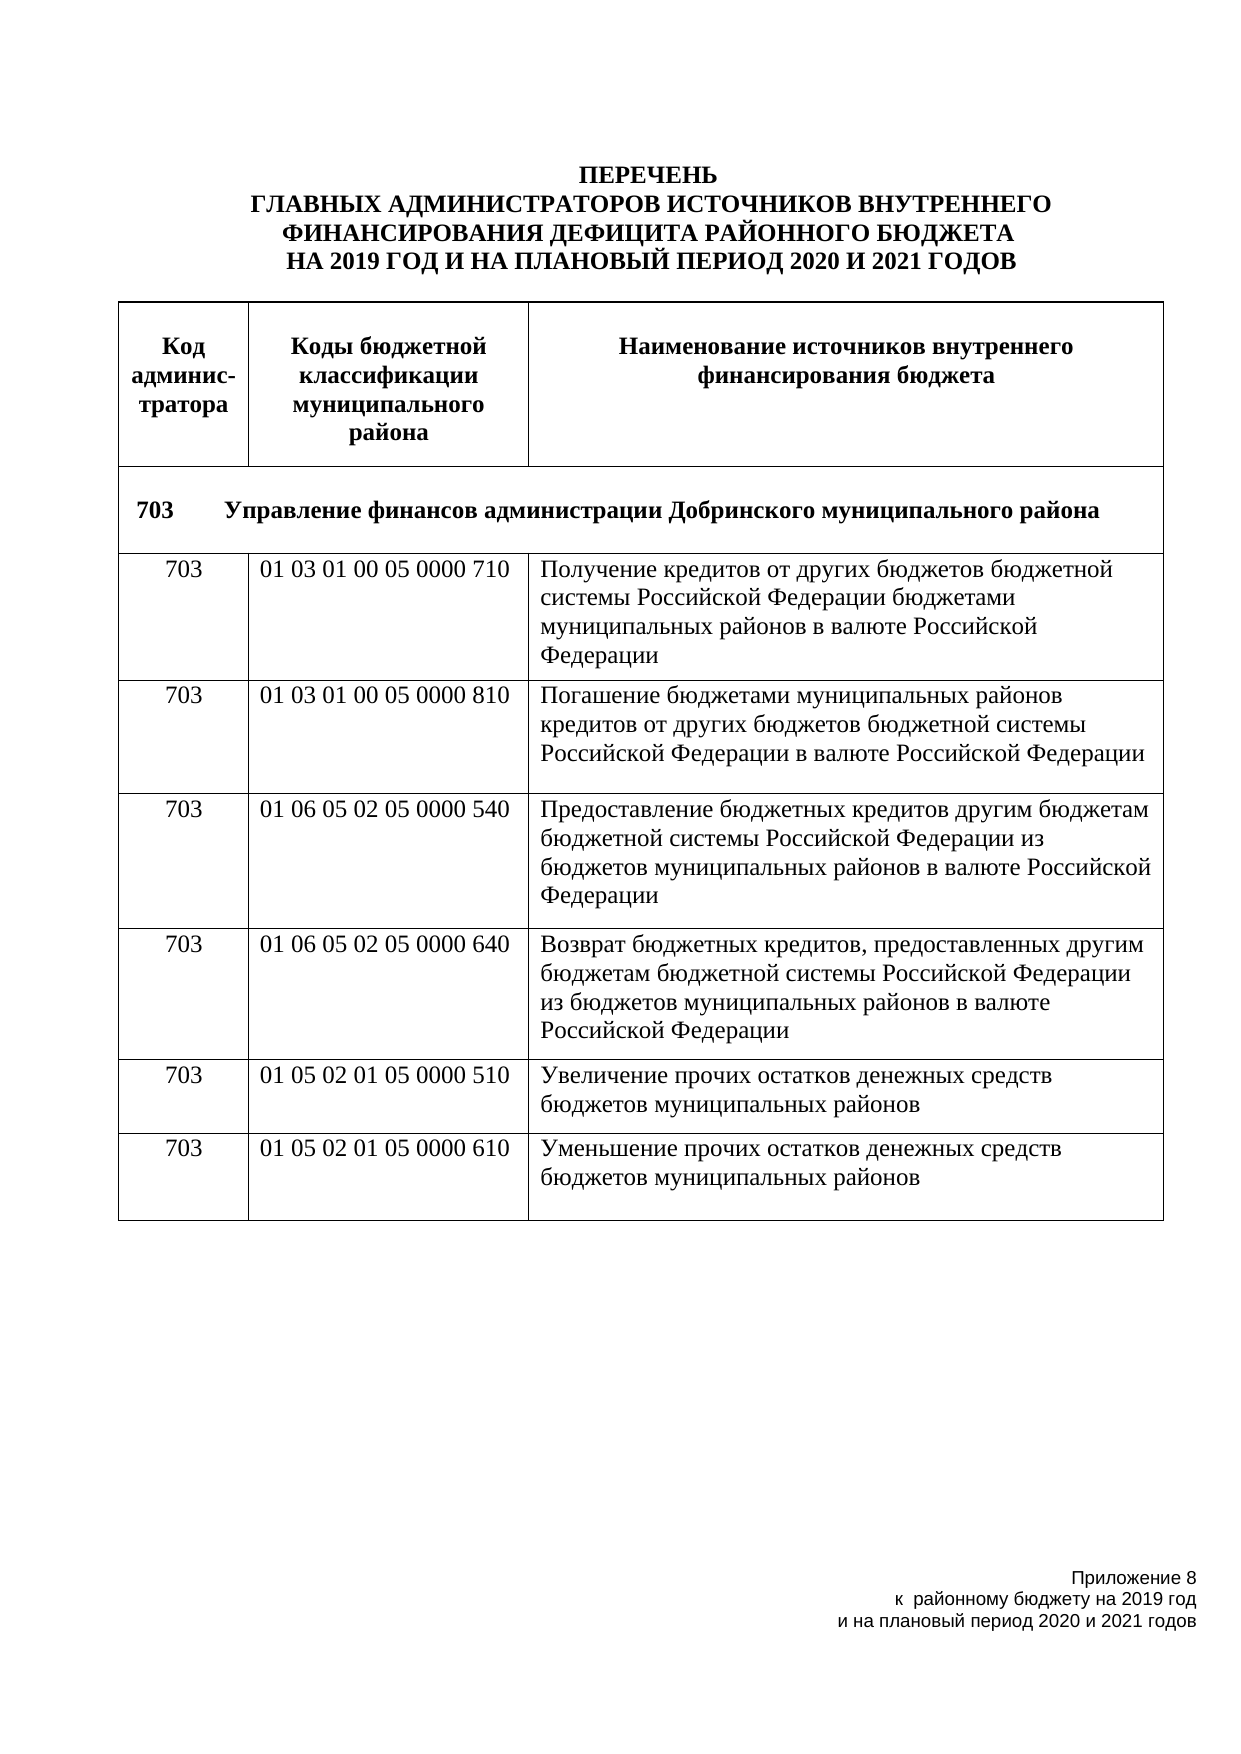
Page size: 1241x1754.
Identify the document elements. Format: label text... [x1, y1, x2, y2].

table_header Коды бюджетной классификации муниципального района [249, 303, 528, 466]
table_cell 01 03 01 00 05 0000 810 [249, 681, 528, 793]
table_cell 703 [119, 929, 248, 1059]
table_cell Погашение бюджетами муниципальных районов кредитов от других бюджетов бюджетной системы Российской Федерации в валюте Российской Федерации [529, 681, 1163, 793]
table_header Код админис-тратора [119, 303, 248, 466]
table_cell 01 03 01 00 05 0000 710 [249, 554, 528, 679]
table_cell 703 Управление финансов администрации Добринского муниципального района [119, 467, 1163, 553]
table_cell 01 05 02 01 05 0000 510 [249, 1060, 528, 1132]
table_header Приложение 8 к районному бюджету на 2019 год и на плановый период 2020 и 2021 годов [86, 1566, 1208, 1631]
table_cell Предоставление бюджетных кредитов другим бюджетам бюджетной системы Российской Федерации из бюджетов муниципальных районов в валюте Российской Федерации [529, 794, 1163, 928]
text ГЛАВНЫХ АДМИНИСТРАТОРОВ ИСТОЧНИКОВ ВНУТРЕННЕГО ФИНАНСИРОВАНИЯ ДЕФИЦИТА РАЙОННОГО БЮДЖЕТА [130, 189, 1166, 246]
table_cell 01 05 02 01 05 0000 610 [249, 1134, 528, 1220]
text НА 2019 ГОД И НА ПЛАНОВЫЙ ПЕРИОД 2020 И 2021 ГОДОВ [130, 246, 1166, 275]
table_cell Увеличение прочих остатков денежных средств бюджетов муниципальных районов [529, 1060, 1163, 1132]
table_cell Уменьшение прочих остатков денежных средств бюджетов муниципальных районов [529, 1134, 1163, 1220]
table_cell 703 [119, 1134, 248, 1220]
table_cell Получение кредитов от других бюджетов бюджетной системы Российской Федерации бюджетами муниципальных районов в валюте Российской Федерации [529, 554, 1163, 679]
table_cell 703 [119, 554, 248, 679]
table_header Наименование источников внутреннего финансирования бюджета [529, 303, 1163, 466]
table_cell 703 [119, 1060, 248, 1132]
table_cell 703 [119, 794, 248, 928]
table_cell 01 06 05 02 05 0000 640 [249, 929, 528, 1059]
table_cell Возврат бюджетных кредитов, предоставленных другим бюджетам бюджетной системы Российской Федерации из бюджетов муниципальных районов в валюте Российской Федерации [529, 929, 1163, 1059]
table_cell 703 [119, 681, 248, 793]
text ПЕРЕЧЕНЬ [130, 160, 1166, 189]
table_cell 01 06 05 02 05 0000 540 [249, 794, 528, 928]
